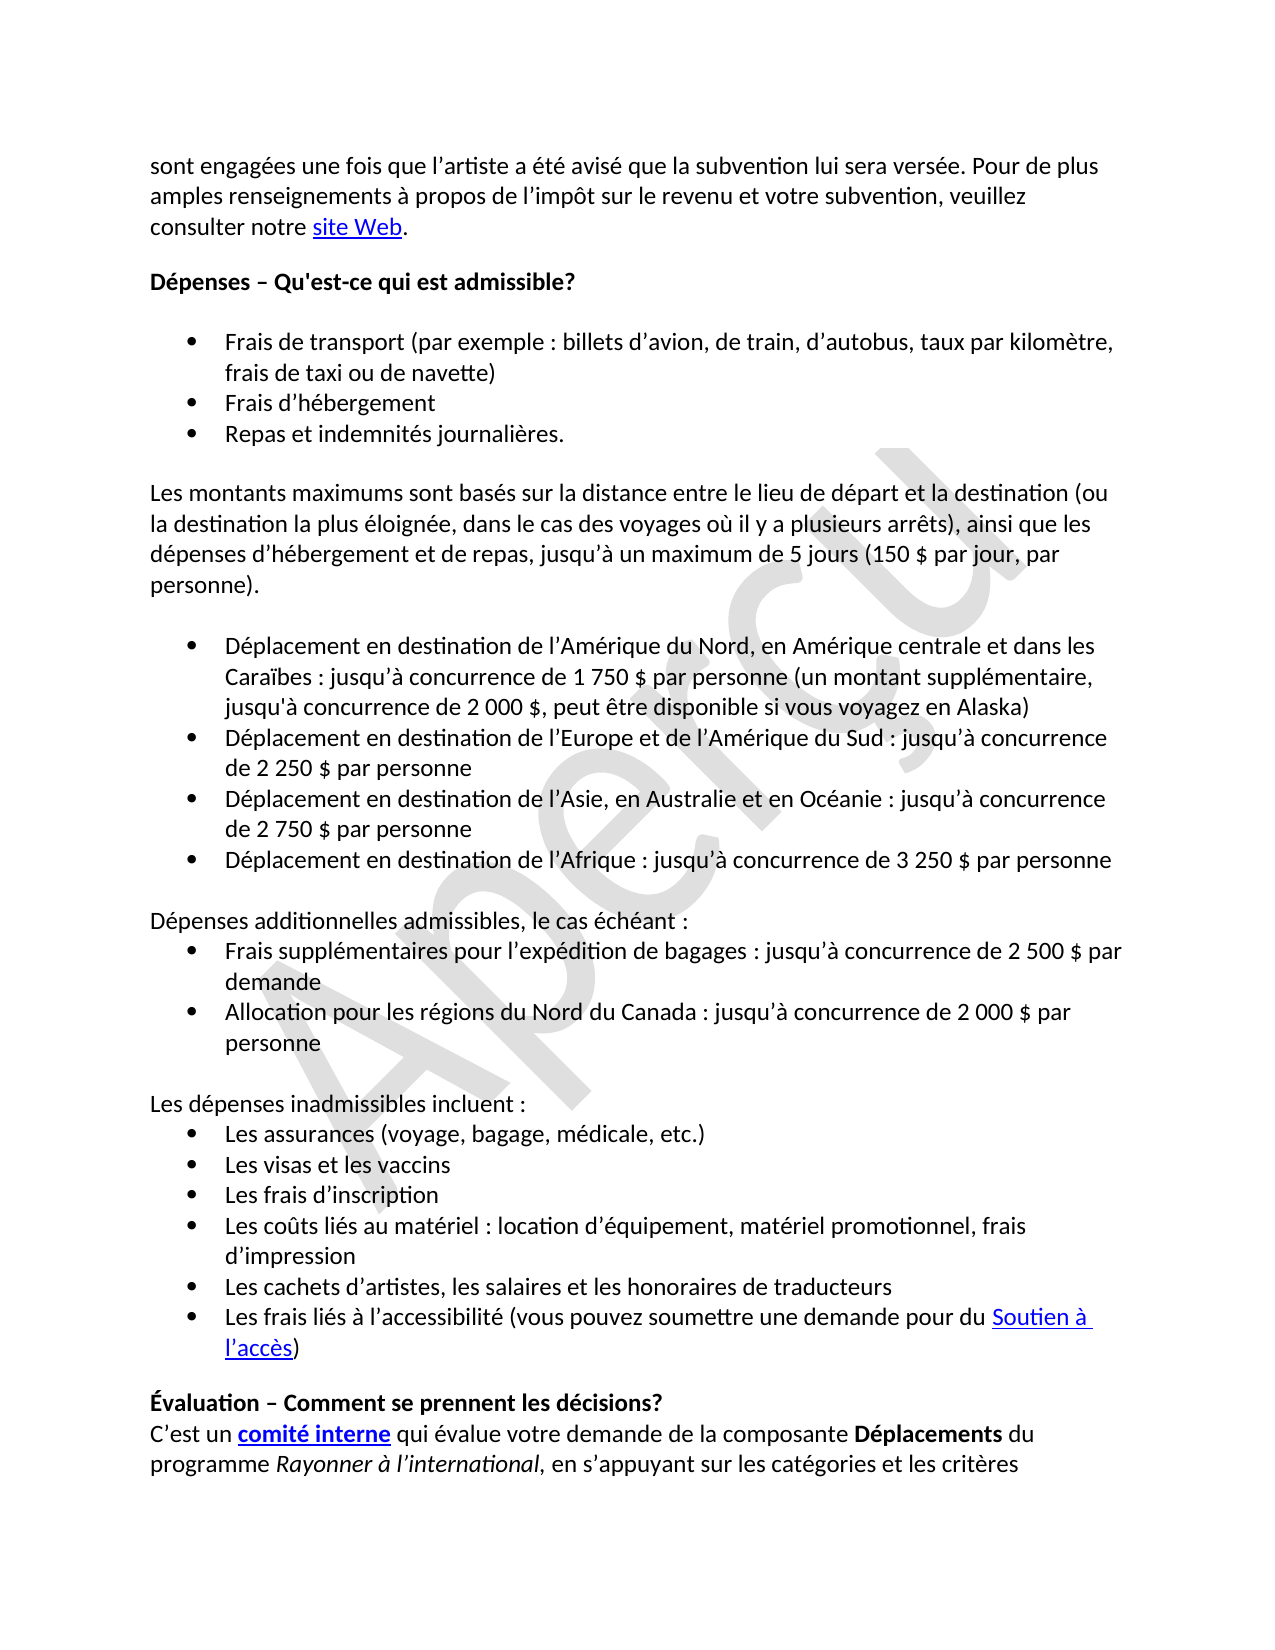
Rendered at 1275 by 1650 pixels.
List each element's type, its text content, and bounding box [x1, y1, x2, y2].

list Frais d’hébergement [187, 387, 1125, 418]
list Déplacement en destination de l’Afrique : jusqu’à concurrence de 3 250 $ par personne [187, 844, 1125, 874]
list Les assurances (voyage, bagage, médicale, etc.) [187, 1118, 1125, 1149]
list Les frais liés à l’accessibilité (vous pouvez soumettre une demande pour du Soutien à l’accès) [187, 1302, 1125, 1363]
list Frais de transport (par exemple : billets d’avion, de train, d’autobus, taux par kilomètre, frais de taxi ou de navette) [187, 326, 1125, 387]
list Les frais d’inscription [187, 1179, 1125, 1210]
list Repas et indemnités journalières. [187, 418, 1125, 448]
subtitle Évaluation – Comment se prennent les décisions? [150, 1388, 1125, 1418]
text Les dépenses inadmissibles incluent : [150, 1088, 1125, 1118]
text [150, 1418, 1110, 1479]
list Allocation pour les régions du Nord du Canada : jusqu’à concurrence de 2 000 $ par personne [187, 996, 1125, 1057]
text Les montants maximums sont basés sur la distance entre le lieu de départ et la destination (ou la destination la plus éloignée, dans le cas des voyages où il y a plusieurs arrêts), ainsi que les dépenses d’hébergement et de repas, jusqu’à un maximum de 5 jours (150 $ par jour, par personne). [150, 477, 1125, 599]
list Les coûts liés au matériel : location d’équipement, matériel promotionnel, frais d’impression [187, 1210, 1125, 1271]
list Les cachets d’artistes, les salaires et les honoraires de traducteurs [187, 1271, 1125, 1302]
list Déplacement en destination de l’Asie, en Australie et en Océanie : jusqu’à concurrence de 2 750 $ par personne [187, 783, 1125, 844]
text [150, 150, 1125, 242]
list Déplacement en destination de l’Europe et de l’Amérique du Sud : jusqu’à concurrence de 2 250 $ par personne [187, 722, 1125, 783]
list Frais supplémentaires pour l’expédition de bagages : jusqu’à concurrence de 2 500 $ par demande [187, 935, 1125, 996]
list Déplacement en destination de l’Amérique du Nord, en Amérique centrale et dans les Caraïbes : jusqu’à concurrence de 1 750 $ par personne (un montant supplémentaire, jusqu'à concurrence de 2 000 $, peut être disponible si vous voyagez en Alaska) [187, 630, 1125, 722]
list Les visas et les vaccins [187, 1149, 1125, 1179]
text Dépenses additionnelles admissibles, le cas échéant : [150, 905, 1125, 935]
subtitle Dépenses – Qu'est-ce qui est admissible? [150, 267, 1125, 297]
